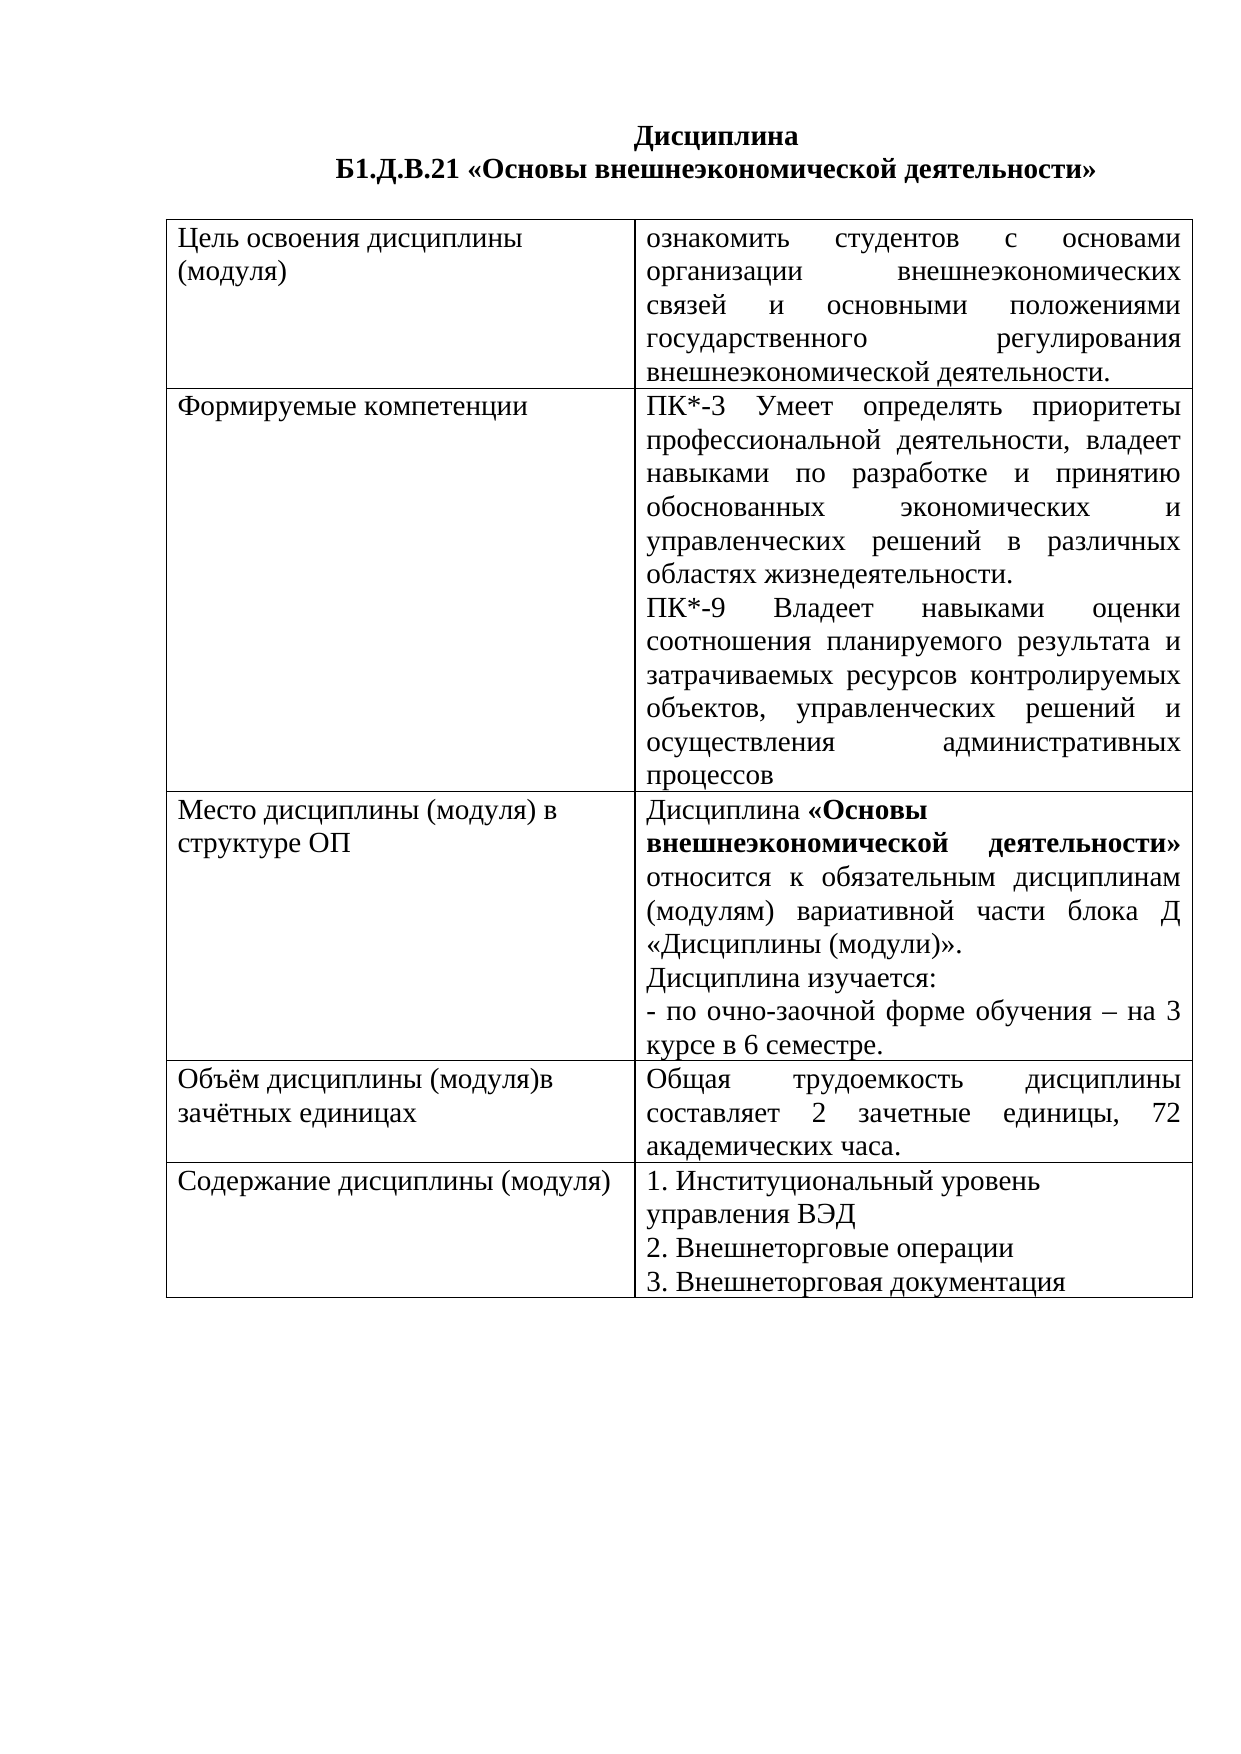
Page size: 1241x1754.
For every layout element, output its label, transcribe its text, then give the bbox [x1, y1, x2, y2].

table_cell 1. Институциональный уровень управления ВЭД 2. Внешнеторговые операции 3. Внешнеторговая документация [636, 1163, 1192, 1297]
table_header ознакомить студентов с основами организации внешнеэкономических связей и основными положениями государственного регулирования внешнеэкономической деятельности. [636, 220, 1192, 387]
table_header Цель освоения дисциплины (модуля) [167, 220, 634, 387]
text Б1.Д.В.21 «Основы внешнеэкономической деятельности» [177, 152, 1181, 185]
table_cell Объём дисциплины (модуля)в зачётных единицах [167, 1061, 634, 1162]
table_cell Формируемые компетенции [167, 389, 634, 791]
text Дисциплина [177, 118, 1181, 152]
table_cell Место дисциплины (модуля) в структуре ОП [167, 792, 634, 1060]
table_cell ПК*-3 Умеет определять приоритеты профессиональной деятельности, владеет навыками по разработке и принятию обоснованных экономических и управленческих решений в различных областях жизнедеятельности. ПК*-9 Владеет навыками оценки соотношения планируемого результата и затрачиваемых ресурсов контролируемых объектов, управленческих решений и осуществления административных процессов [636, 389, 1192, 791]
table_cell Содержание дисциплины (модуля) [167, 1163, 634, 1297]
table_cell Дисциплина «Основы внешнеэкономической деятельности» относится к обязательным дисциплинам (модулям) вариативной части блока Д «Дисциплины (модули)». Дисциплина изучается: - по очно-заочной форме обучения – на 3 курсе в 6 семестре. [636, 792, 1192, 1060]
table_cell Общая трудоемкость дисциплины составляет 2 зачетные единицы, 72 академических часа. [636, 1061, 1192, 1162]
